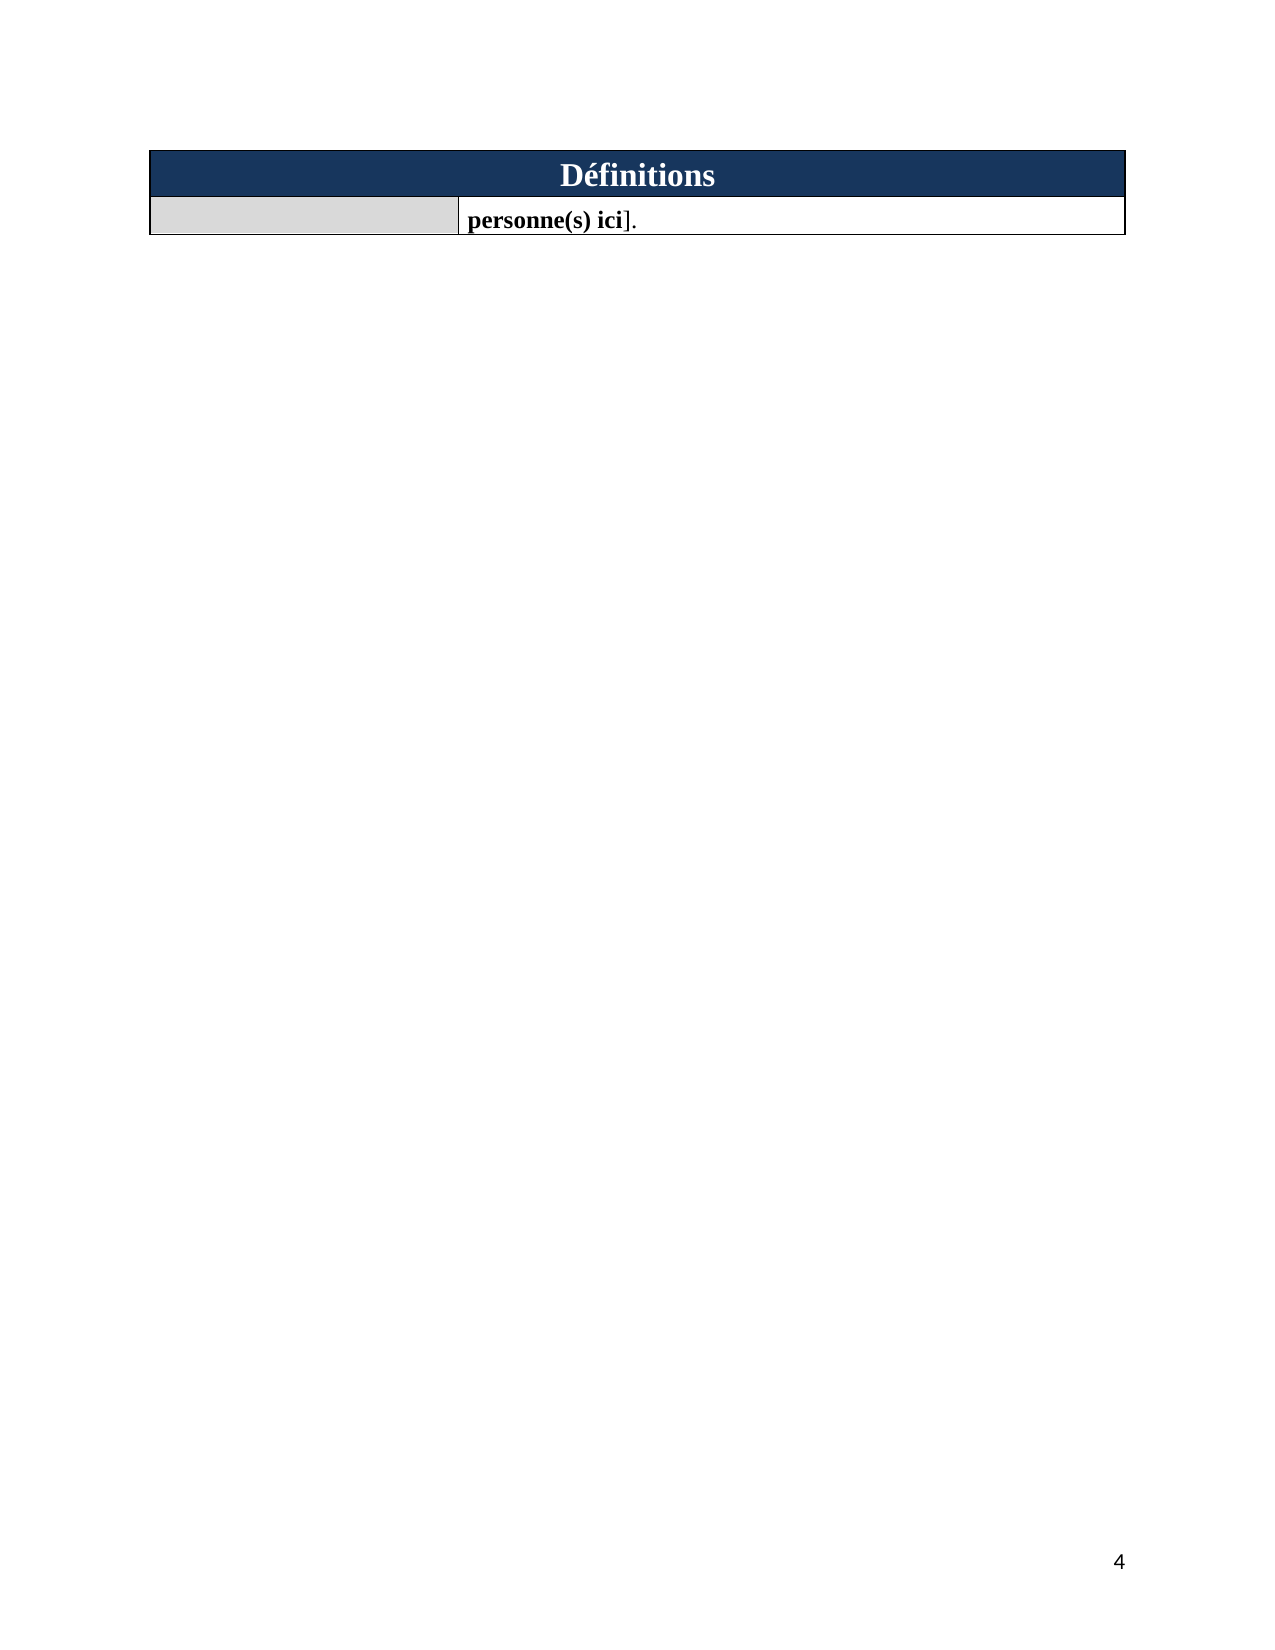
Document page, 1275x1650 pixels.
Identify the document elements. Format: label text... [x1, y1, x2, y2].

table_cell Secrétariat [151, 197, 458, 233]
table_header Définitions [151, 151, 1124, 196]
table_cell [459, 197, 1124, 233]
